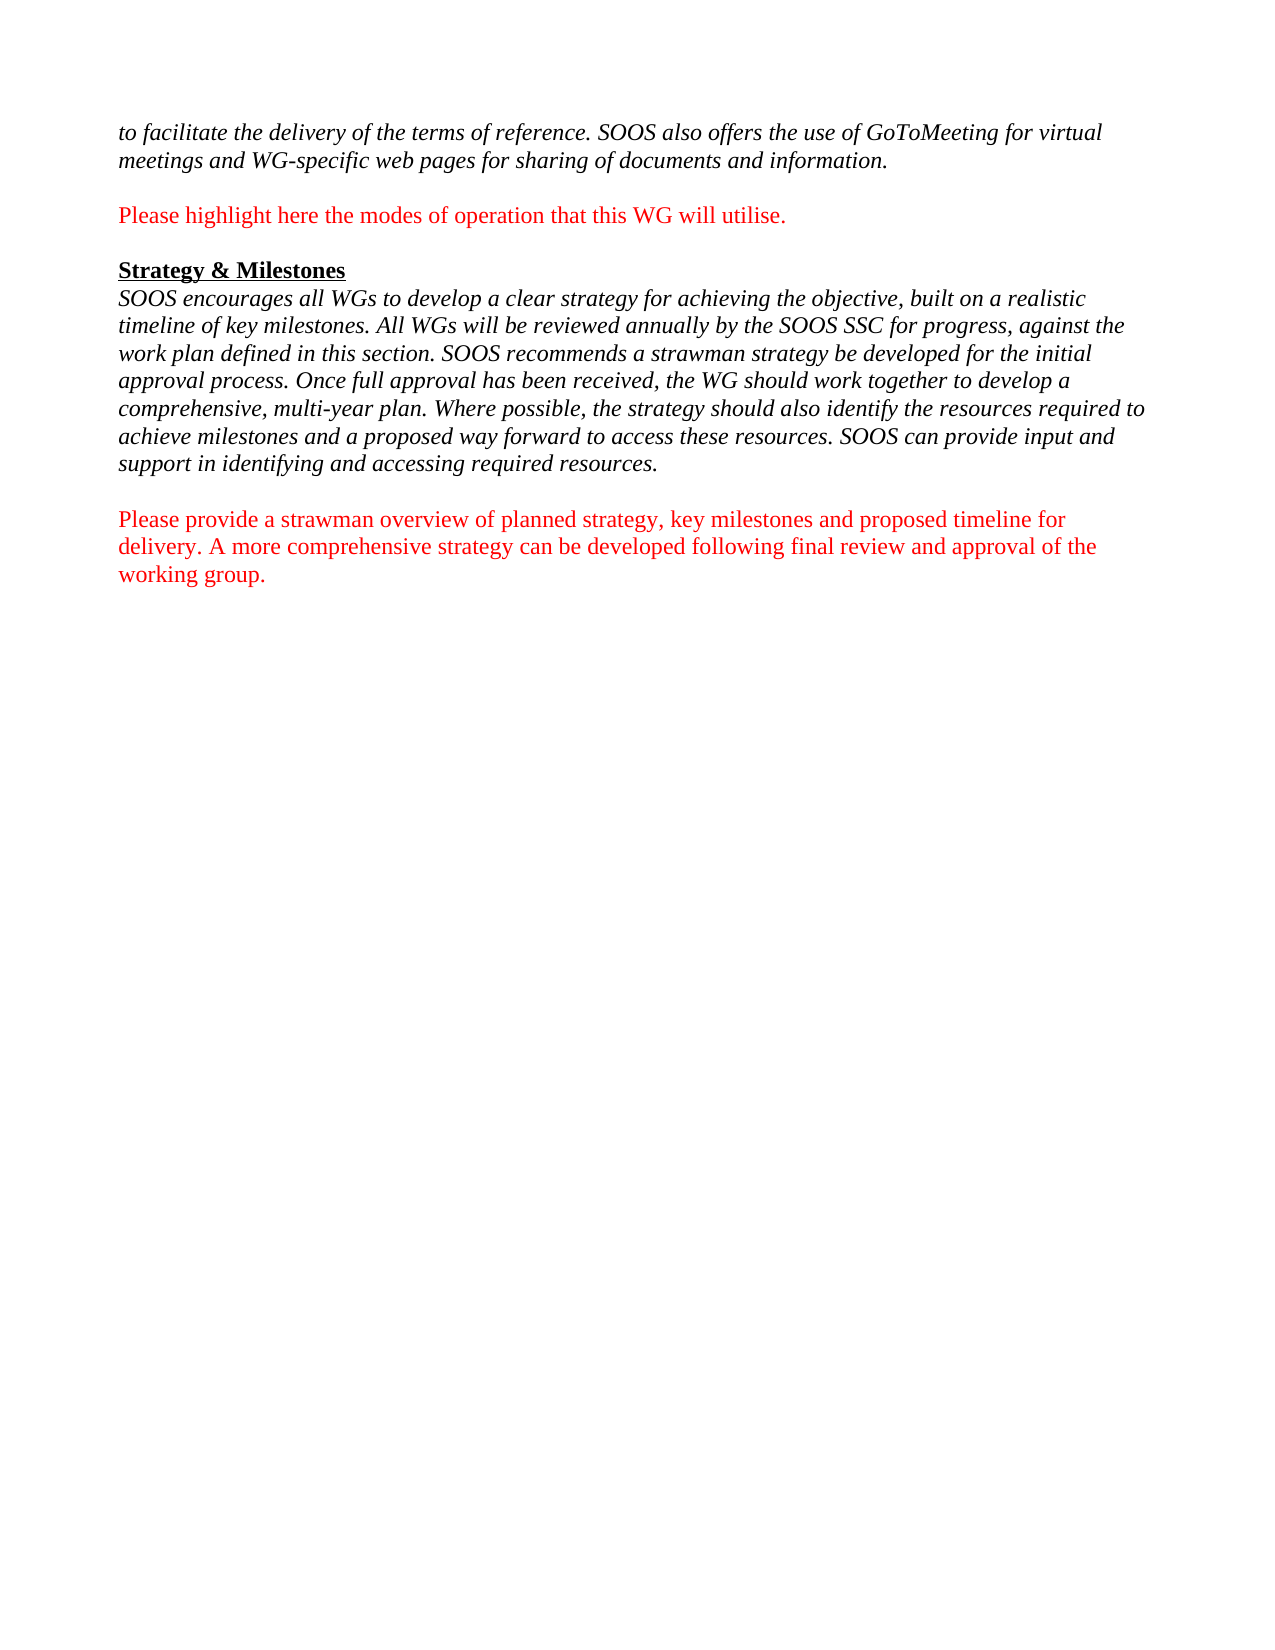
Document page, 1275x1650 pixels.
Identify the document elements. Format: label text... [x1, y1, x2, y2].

text Please provide a strawman overview of planned strategy, key milestones and proposed timeline for delivery. A more comprehensive strategy can be developed following final review and approval of the working group. [118, 504, 1157, 587]
text SOOS encourages all WGs to develop a clear strategy for achieving the objective, built on a realistic timeline of key milestones. All WGs will be reviewed annually by the SOOS SSC for progress, against the work plan defined in this section. SOOS recommends a strawman strategy be developed for the initial approval process. Once full approval has been received, the WG should work together to develop a comprehensive, multi-year plan. Where possible, the strategy should also identify the resources required to achieve milestones and a proposed way forward to access these resources. SOOS can provide input and support in identifying and accessing required resources. [118, 284, 1157, 477]
text Strategy & Milestones [118, 256, 1157, 284]
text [118, 118, 1157, 173]
text Please highlight here the modes of operation that this WG will utilise. [118, 201, 1157, 228]
